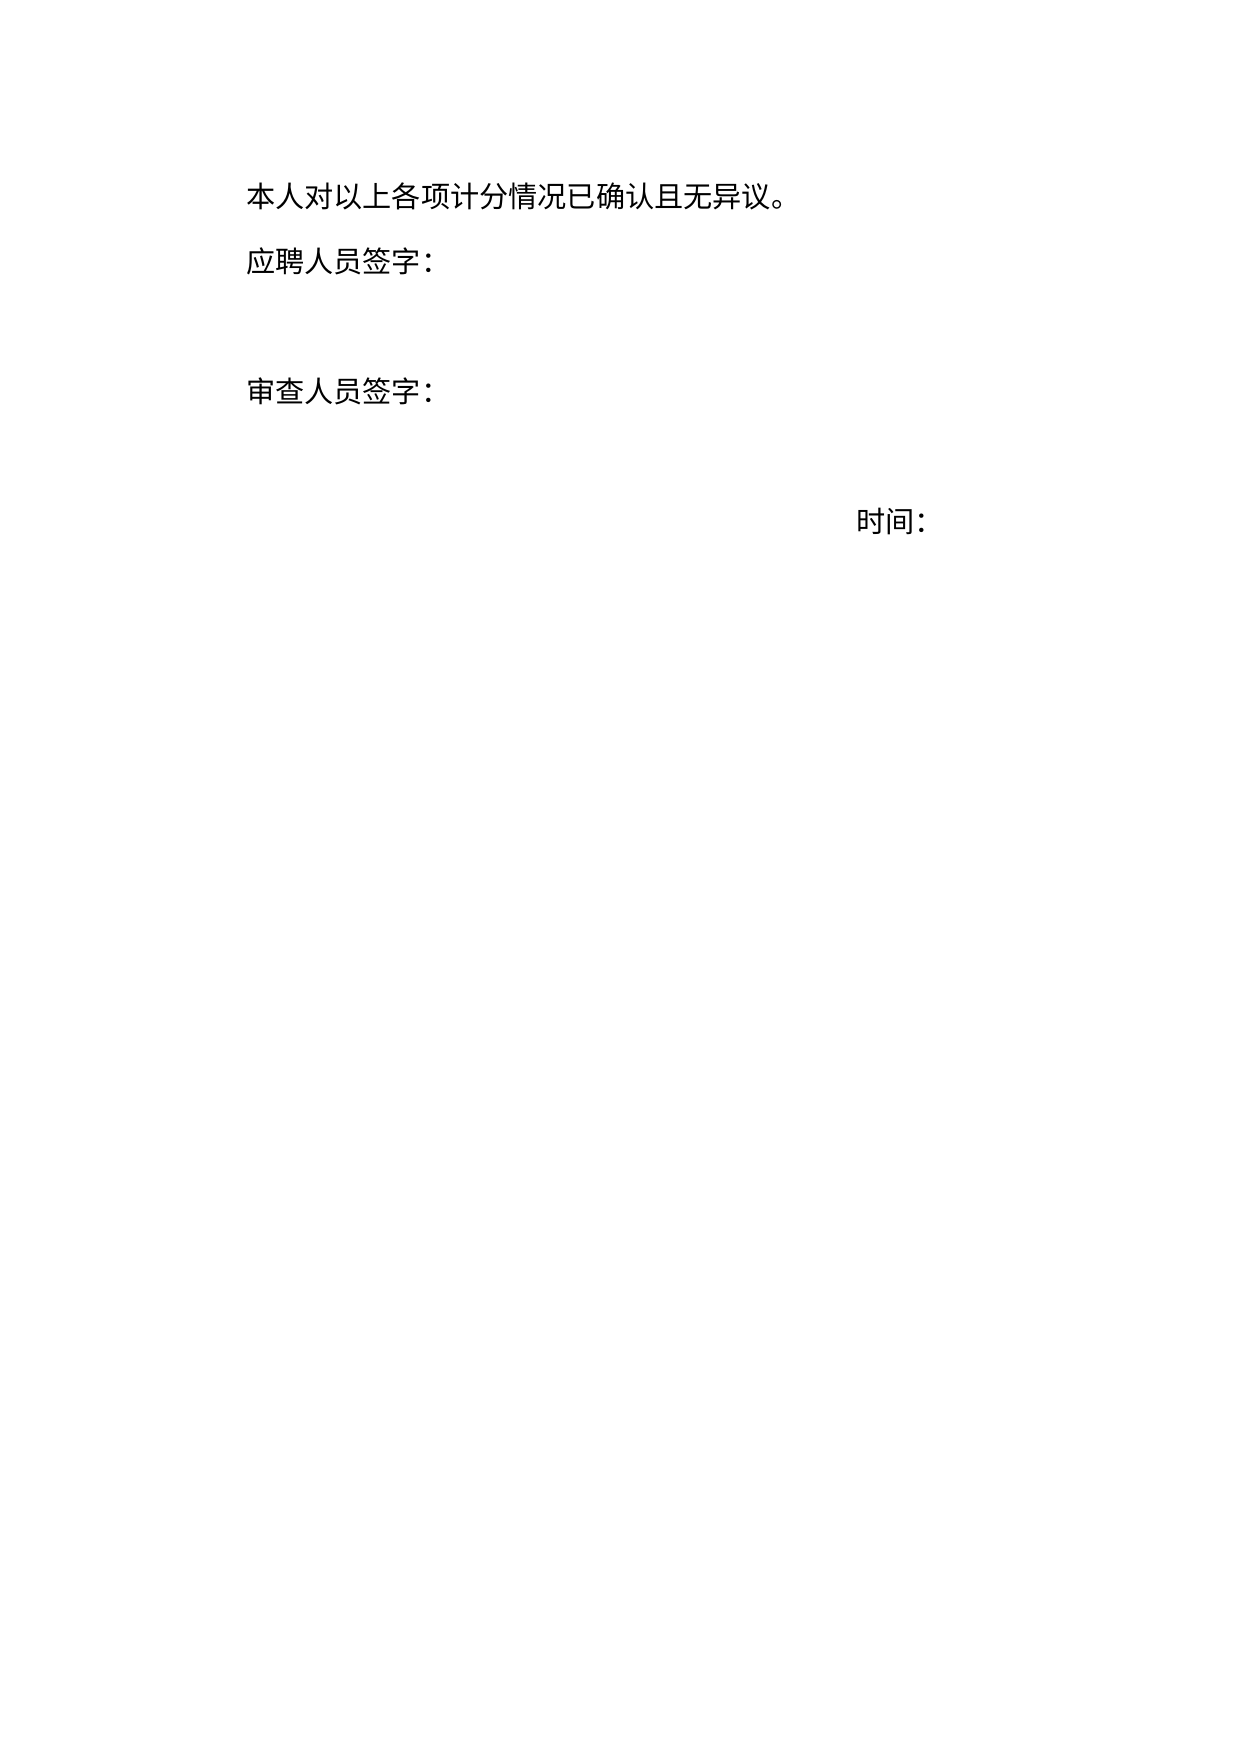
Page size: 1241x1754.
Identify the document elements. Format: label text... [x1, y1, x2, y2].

text 时间： [187, 487, 943, 552]
text 应聘人员签字： [187, 227, 1053, 292]
text 本人对以上各项计分情况已确认且无异议。 [187, 162, 1053, 227]
text 审查人员签字： [187, 357, 1053, 422]
